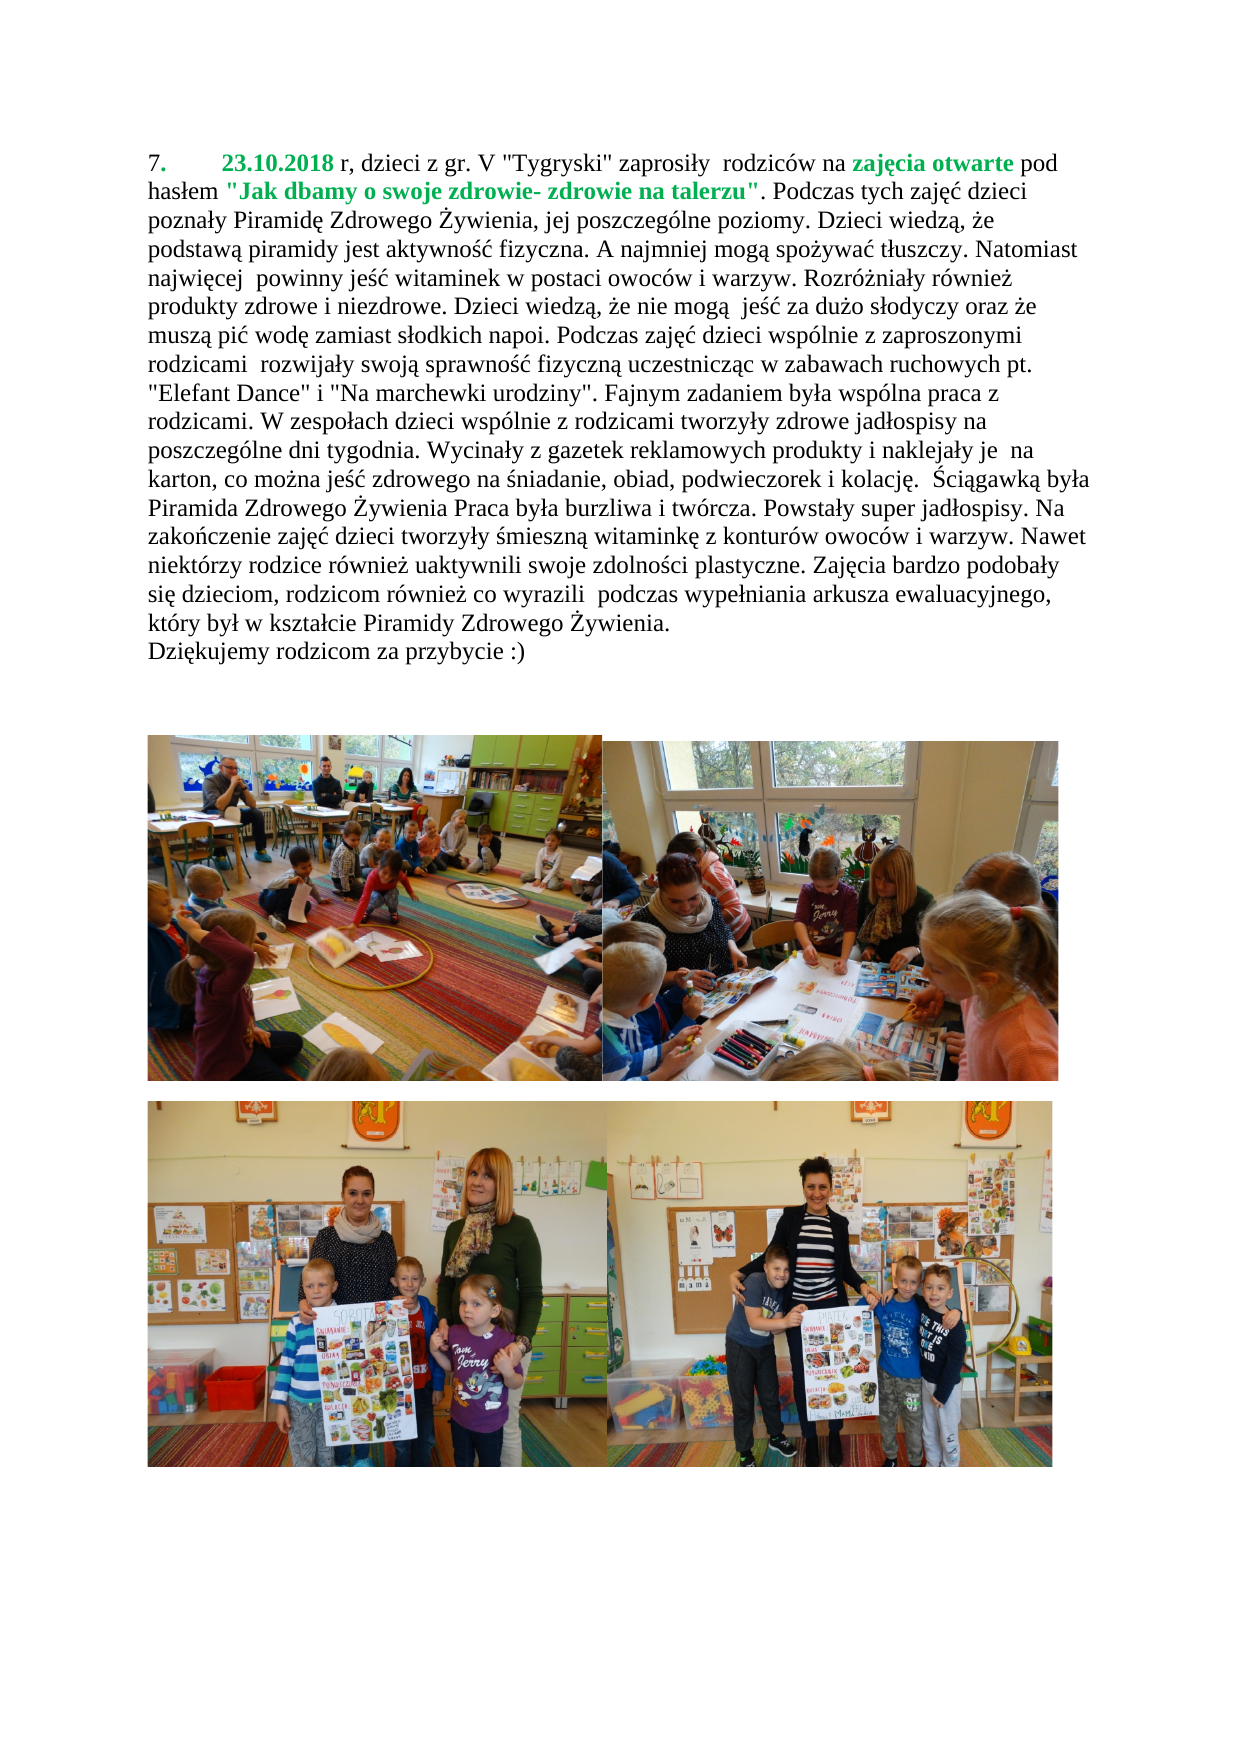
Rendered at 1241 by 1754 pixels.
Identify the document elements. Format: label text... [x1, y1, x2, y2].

picture [147, 735, 1059, 1081]
text 7. 23.10.2018 r, dzieci z gr. V "Tygryski" zaprosiły rodziców na zajęcia otwarte pod hasłem "Jak dbamy o swoje zdrowie- zdrowie na talerzu". Podczas tych zajęć dzieci poznały Piramidę Zdrowego Żywienia, jej poszczególne poziomy. Dzieci wiedzą, że podstawą piramidy jest aktywność fizyczna. A najmniej mogą spożywać tłuszczy. Natomiast najwięcej powinny jeść witaminek w postaci owoców i warzyw. Rozróżniały również produkty zdrowe i niezdrowe. Dzieci wiedzą, że nie mogą jeść za dużo słodyczy oraz że muszą pić wodę zamiast słodkich napoi. Podczas zajęć dzieci wspólnie z zaproszonymi rodzicami rozwijały swoją sprawność fizyczną uczestnicząc w zabawach ruchowych pt. "Elefant Dance" i "Na marchewki urodziny". Fajnym zadaniem była wspólna praca z rodzicami. W zespołach dzieci wspólnie z rodzicami tworzyły zdrowe jadłospisy na poszczególne dni tygodnia. Wycinały z gazetek reklamowych produkty i naklejały je na karton, co można jeść zdrowego na śniadanie, obiad, podwieczorek i kolację. Ściągawką była Piramida Zdrowego Żywienia Praca była burzliwa i twórcza. Powstały super jadłospisy. Na zakończenie zajęć dzieci tworzyły śmieszną witaminkę z konturów owoców i warzyw. Nawet niektórzy rodzice również uaktywnili swoje zdolności plastyczne. Zajęcia bardzo podobały się dzieciom, rodzicom również co wyrazili podczas wypełniania arkusza ewaluacyjnego, który był w kształcie Piramidy Zdrowego Żywienia. Dziękujemy rodzicom za przybycie :) [148, 148, 1093, 665]
picture [147, 1101, 1053, 1467]
